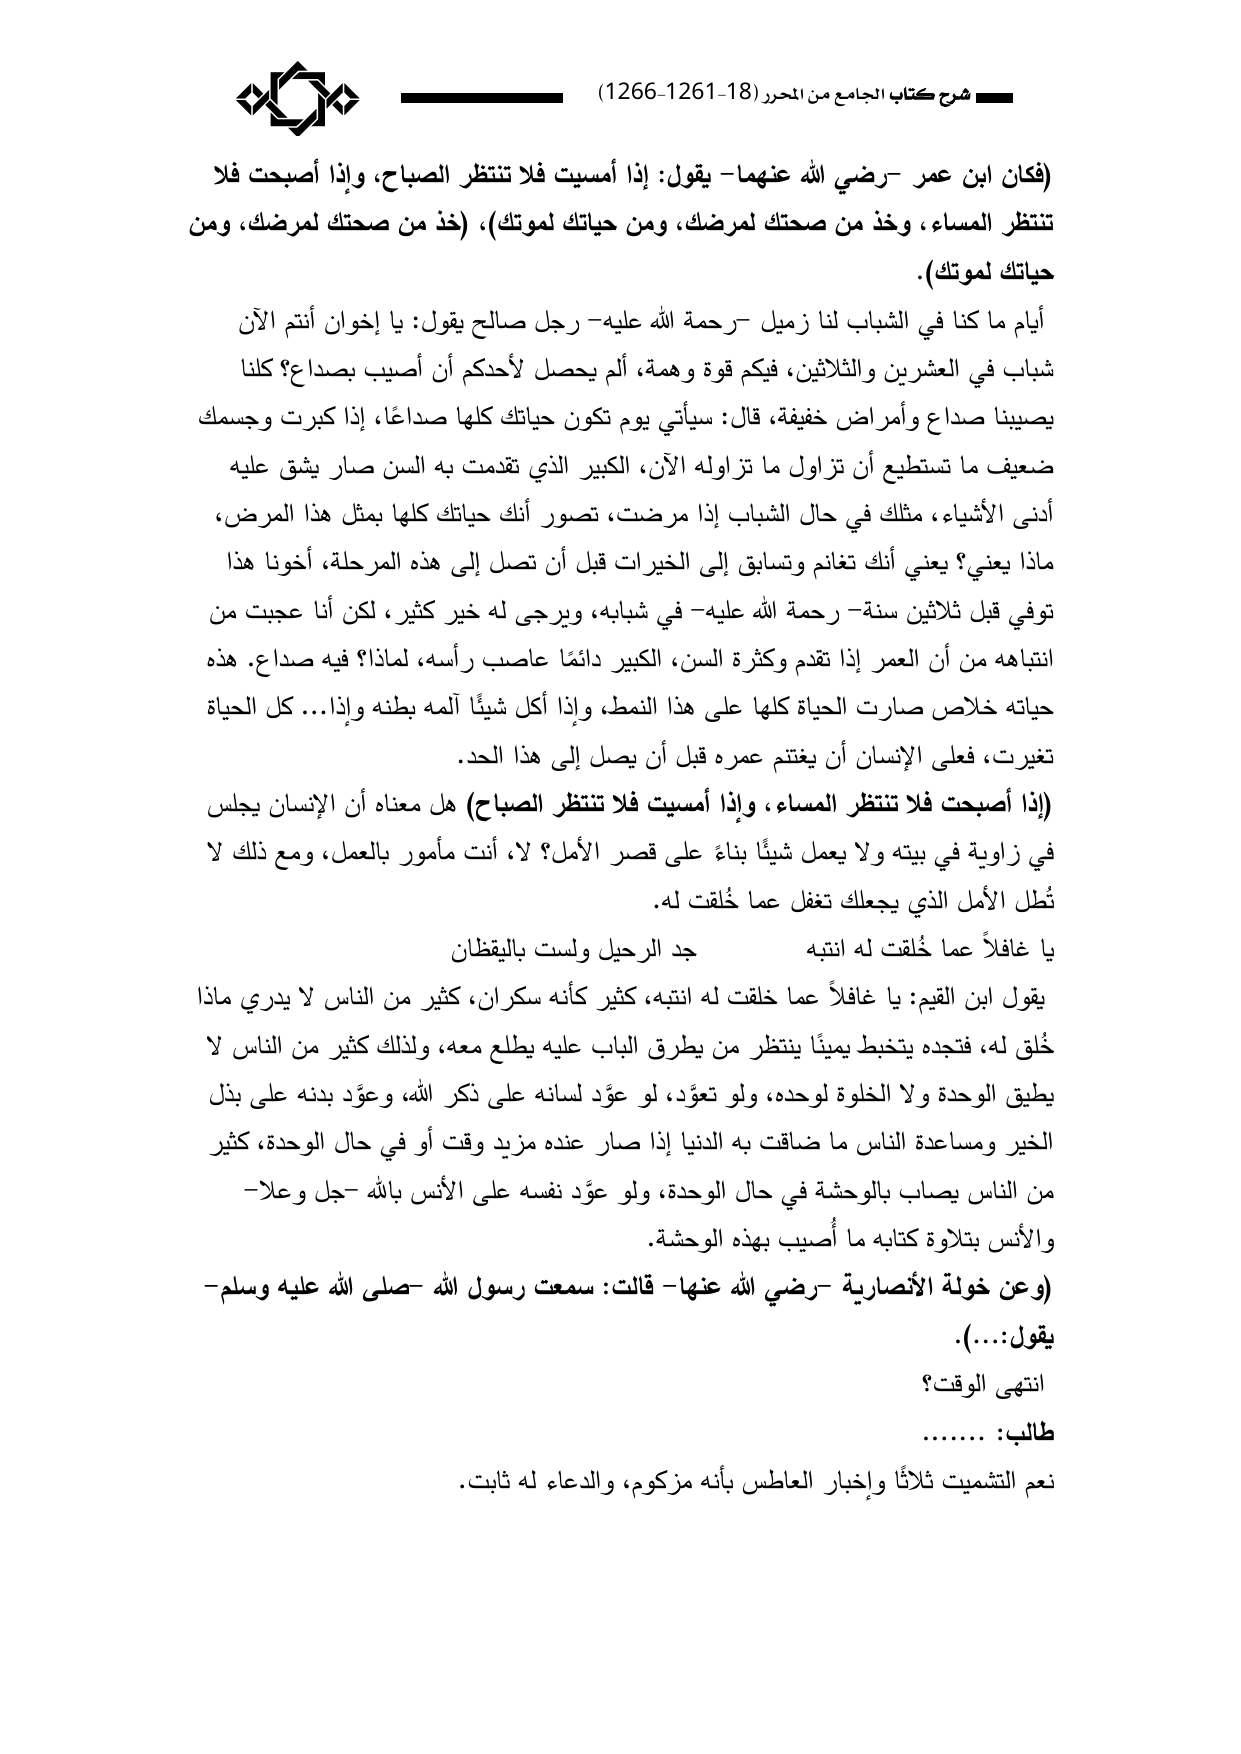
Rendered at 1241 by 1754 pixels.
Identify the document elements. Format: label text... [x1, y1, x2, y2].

text (فكان ابن عمر -رضي الله عنهما- يقول: إذا أمسيت فلا تنتظر الصباح، وإذا أصبحت فلا تنتظر المساء، وخذ من صحتك لمرضك، ومن حياتك لموتك)، (خذ من صحتك لمرضك، ومن حياتك لموتك). [187, 150, 1053, 296]
text (وعن خولة الأنصارية -رضي الله عنها- قالت: سمعت رسول الله -صلى الله عليه وسلم- يقول:...). [187, 1262, 1053, 1359]
text يقول ابن القيم: يا غافلاً عما خلقت له انتبه، كثير كأنه سكران، كثير من الناس لا يدري ماذا خُلق له، فتجده يتخبط يمينًا ينتظر من يطرق الباب عليه يطلع معه، ولذلك كثير من الناس لا يطيق الوحدة ولا الخلوة لوحده، ولو تعوَّد، لو عوَّد لسانه على ذكر الله، وعوَّد بدنه على بذل الخير ومساعدة الناس ما ضاقت به الدنيا إذا صار عنده مزيد وقت أو في حال الوحدة، كثير من الناس يصاب بالوحشة في حال الوحدة، ولو عوَّد نفسه على الأنس بالله -جل وعلا- والأنس بتلاوة كتابه ما أُصيب بهذه الوحشة. [187, 972, 1053, 1262]
text (إذا أصبحت فلا تنتظر المساء، وإذا أمسيت فلا تنتظر الصباح) هل معناه أن الإنسان يجلس في زاوية في بيته ولا يعمل شيئًا بناءً على قصر الأمل؟ لا، أنت مأمور بالعمل، ومع ذلك لا تُطل الأمل الذي يجعلك تغفل عما خُلقت له. [187, 779, 1053, 924]
text نعم التشميت ثلاثًا وإخبار العاطس بأنه مزكوم، والدعاء له ثابت. [187, 1456, 1053, 1505]
text انتهى الوقت؟ [187, 1359, 1053, 1408]
text يا غافلاً عما خُلقت له انتبه جد الرحيل ولست باليقظان [187, 924, 1053, 972]
text طالب: ....... [187, 1408, 1053, 1456]
text أيام ما كنا في الشباب لنا زميل -رحمة الله عليه- رجل صالح يقول: يا إخوان أنتم الآن شباب في العشرين والثلاثين، فيكم قوة وهمة، ألم يحصل لأحدكم أن أصيب بصداع؟ كلنا يصيبنا صداع وأمراض خفيفة، قال: سيأتي يوم تكون حياتك كلها صداعًا، إذا كبرت وجسمك ضعيف ما تستطيع أن تزاول ما تزاوله الآن، الكبير الذي تقدمت به السن صار يشق عليه أدنى الأشياء، مثلك في حال الشباب إذا مرضت، تصور أنك حياتك كلها بمثل هذا المرض، ماذا يعني؟ يعني أنك تغانم وتسابق إلى الخيرات قبل أن تصل إلى هذه المرحلة، أخونا هذا توفي قبل ثلاثين سنة- رحمة الله عليه- في شبابه، ويرجى له خير كثير، لكن أنا عجبت من انتباهه من أن العمر إذا تقدم وكثرة السن، الكبير دائمًا عاصب رأسه، لماذا؟ فيه صداع. هذه حياته خلاص صارت الحياة كلها على هذا النمط، وإذا أكل شيئًا آلمه بطنه وإذا... كل الحياة تغيرت، فعلى الإنسان أن يغتنم عمره قبل أن يصل إلى هذا الحد. [187, 296, 1053, 779]
